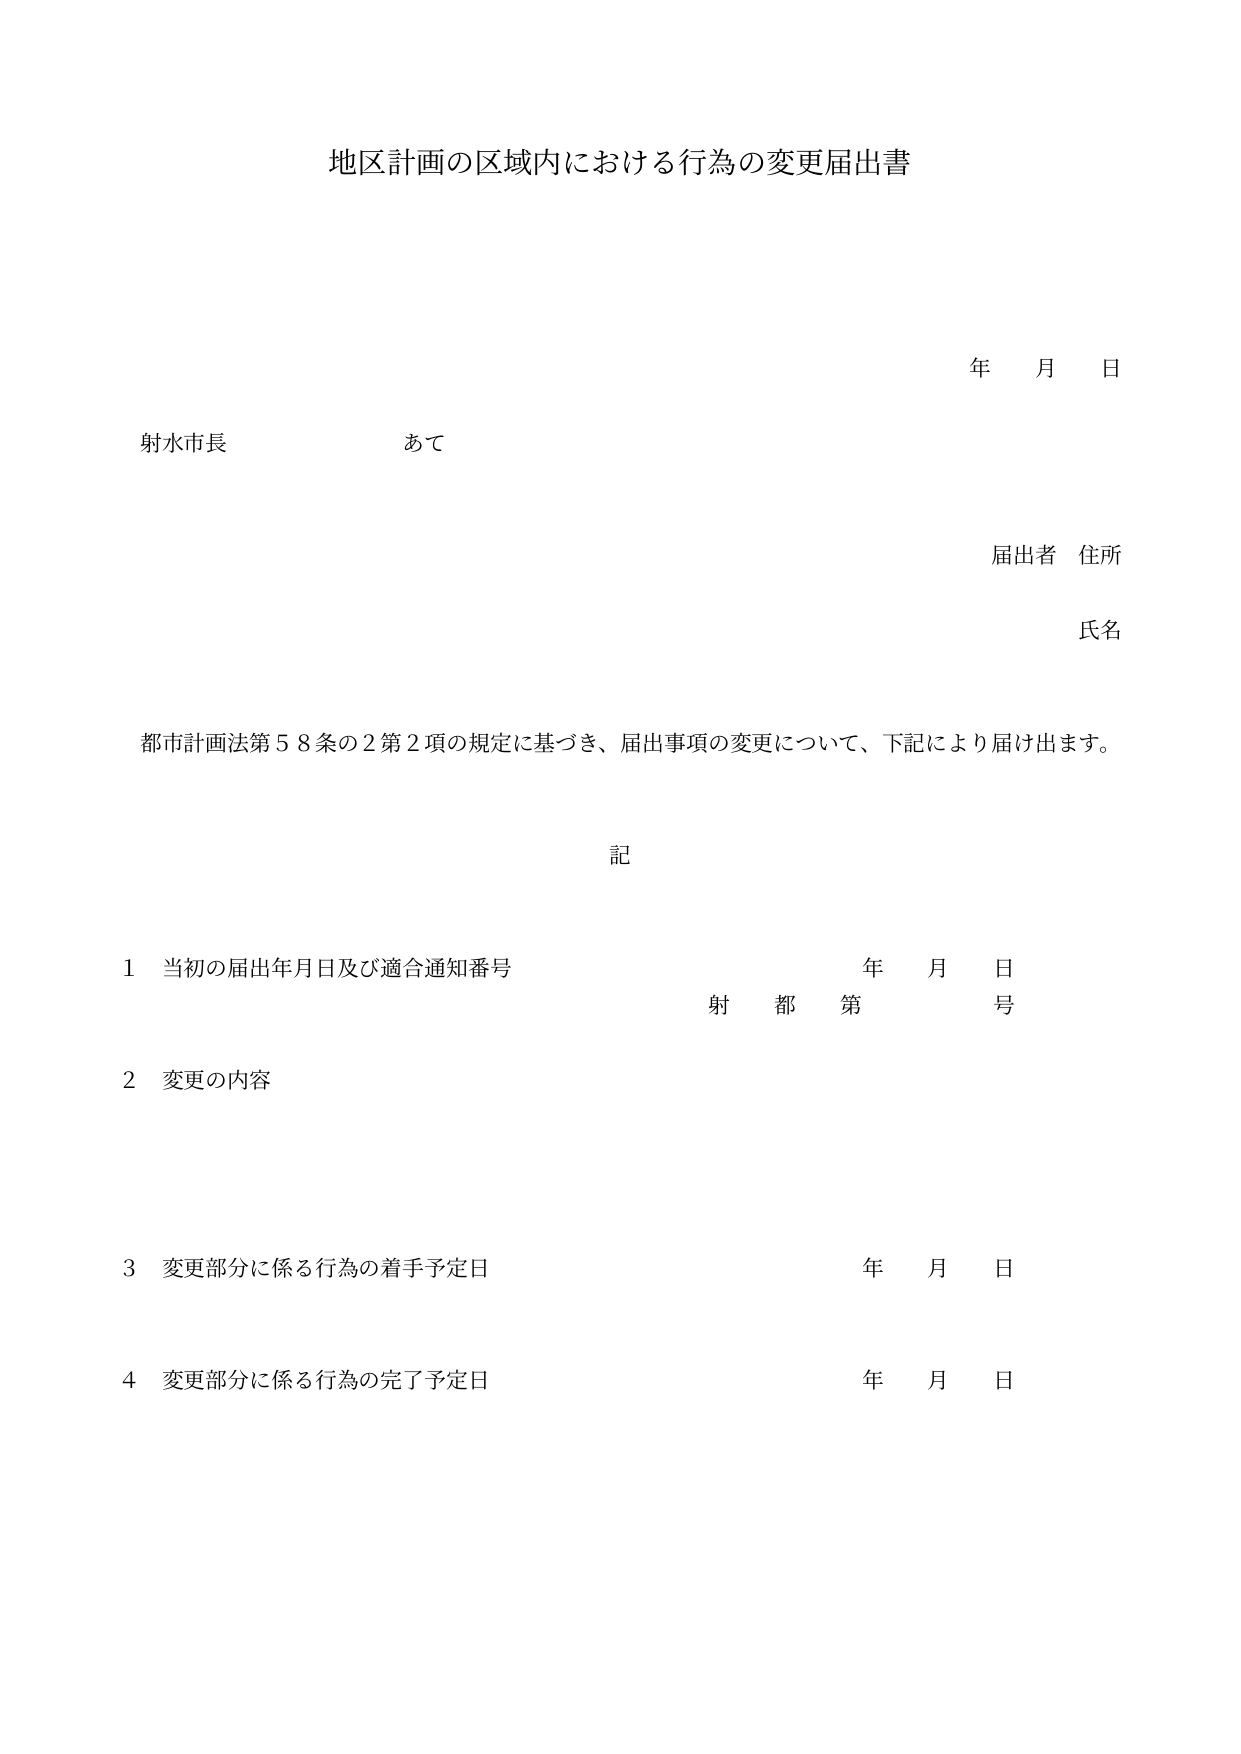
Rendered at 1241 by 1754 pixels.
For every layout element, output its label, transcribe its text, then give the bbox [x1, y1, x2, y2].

text 年 月 日 [118, 348, 1122, 385]
text ３ 変更部分に係る行為の着手予定日 年 月 日 [118, 1248, 1034, 1285]
text 射水市長 あて [118, 423, 1122, 460]
subtitle 記 [118, 835, 1122, 873]
text 届出者 住所 [118, 535, 1122, 573]
text ２ 変更の内容 [118, 1060, 1034, 1098]
text ４ 変更部分に係る行為の完了予定日 年 月 日 [118, 1360, 1034, 1398]
text 都市計画法第５８条の２第２項の規定に基づき、届出事項の変更について、下記により届け出ます。 [118, 723, 1122, 760]
text １ 当初の届出年月日及び適合通知番号 年 月 日 [118, 948, 1034, 985]
text 氏名 [118, 610, 1122, 648]
text 射 都 第 号 [118, 985, 1034, 1023]
text 地区計画の区域内における行為の変更届出書 [118, 123, 1122, 198]
